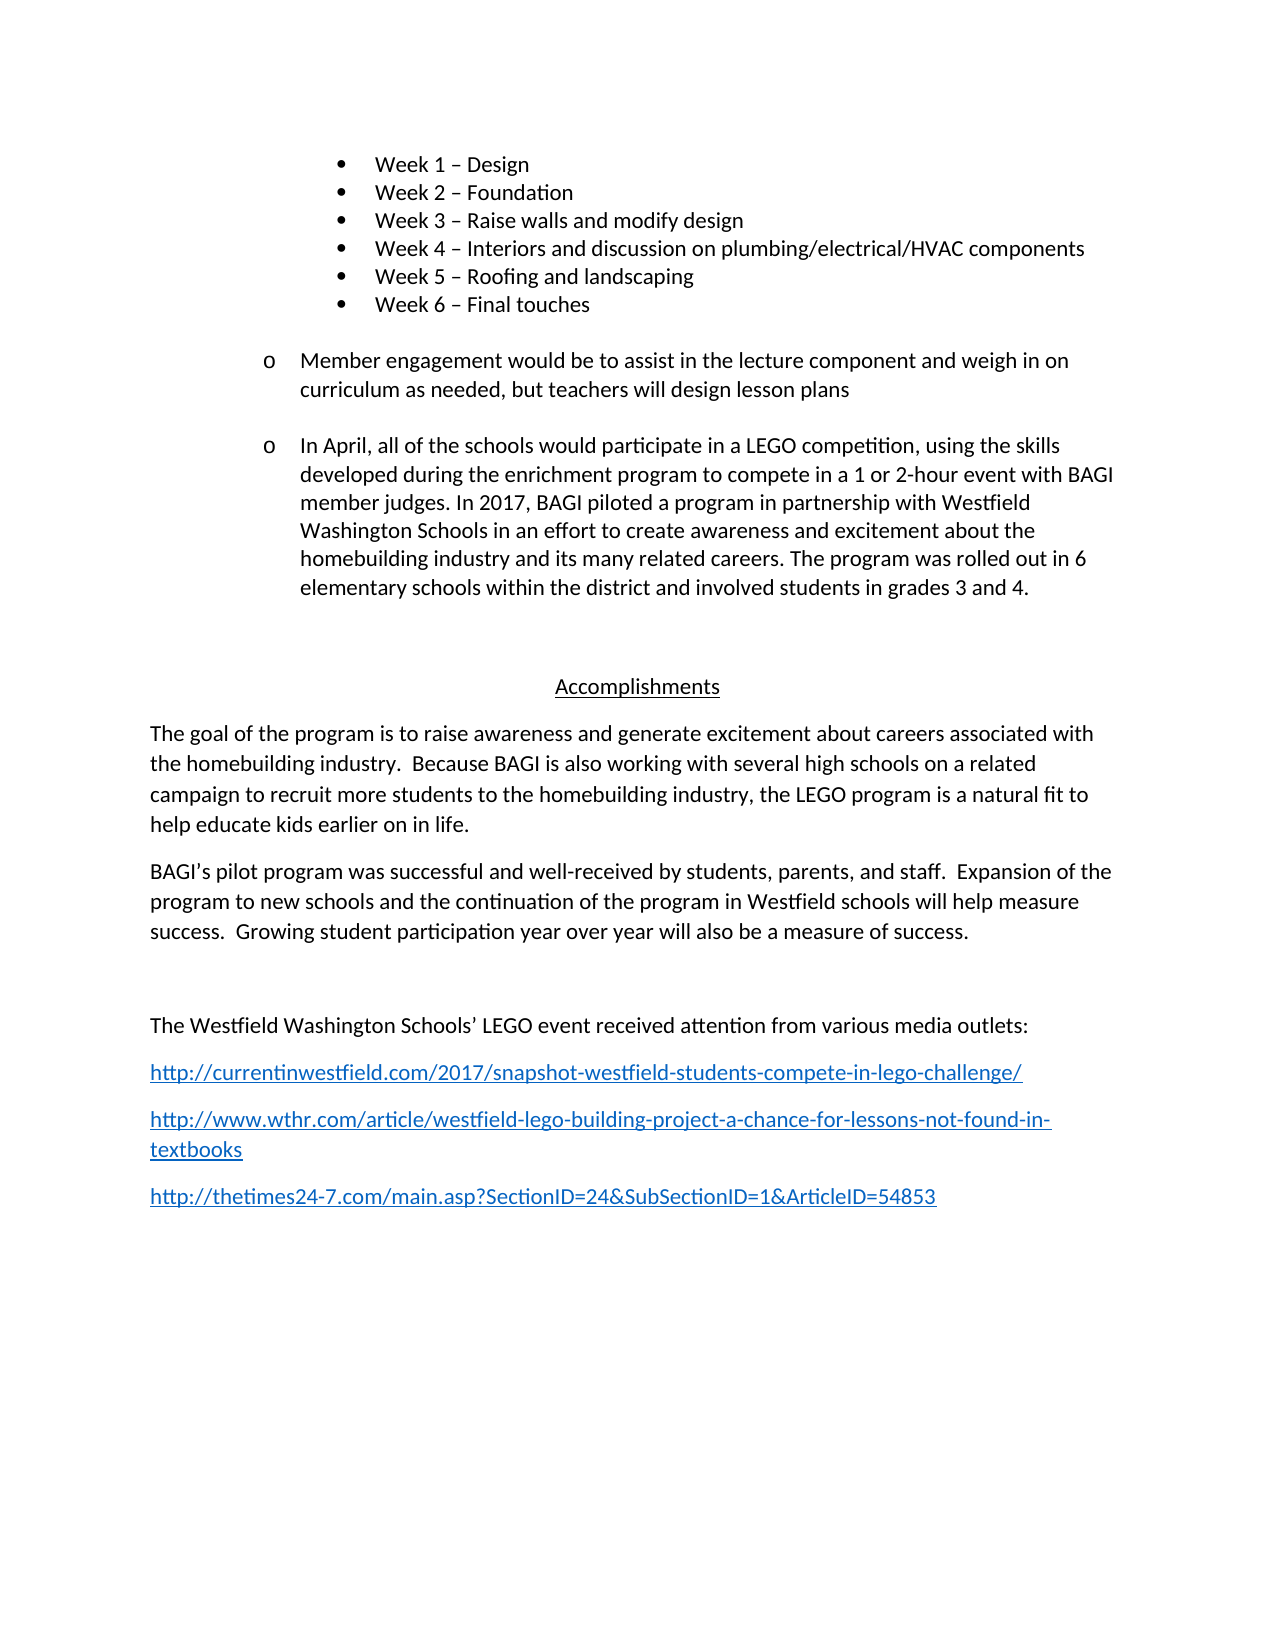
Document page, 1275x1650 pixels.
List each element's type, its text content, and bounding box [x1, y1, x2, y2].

text http://www.wthr.com/article/westfield-lego-building-project-a-chance-for-lessons-not-found-in-textbooks [150, 1105, 1125, 1163]
list Member engagement would be to assist in the lecture component and weigh in on curriculum as needed, but teachers will design lesson plans [262, 346, 1125, 431]
text The goal of the program is to raise awareness and generate excitement about careers associated with the homebuilding industry. Because BAGI is also working with several high schools on a related campaign to recruit more students to the homebuilding industry, the LEGO program is a natural fit to help educate kids earlier on in life. [150, 719, 1125, 838]
text Accomplishments [150, 672, 1125, 701]
list Week 2 – Foundation [337, 178, 1125, 206]
list Week 4 – Interiors and discussion on plumbing/electrical/HVAC components [337, 234, 1125, 262]
text http://currentinwestfield.com/2017/snapshot-westfield-students-compete-in-lego-challenge/ [150, 1058, 1125, 1086]
list Week 1 – Design [337, 150, 1125, 178]
list Week 5 – Roofing and landscaping [337, 262, 1125, 290]
list In April, all of the schools would participate in a LEGO competition, using the skills developed during the enrichment program to compete in a 1 or 2-hour event with BAGI member judges. In 2017, BAGI piloted a program in partnership with Westfield Washington Schools in an effort to create awareness and excitement about the homebuilding industry and its many related careers. The program was rolled out in 6 elementary schools within the district and involved students in grades 3 and 4. [262, 431, 1125, 601]
list Week 3 – Raise walls and modify design [337, 206, 1125, 234]
text http://thetimes24-7.com/main.asp?SectionID=24&SubSectionID=1&ArticleID=54853 [150, 1182, 1125, 1210]
text The Westfield Washington Schools’ LEGO event received attention from various media outlets: [150, 1011, 1125, 1039]
text BAGI’s pilot program was successful and well-received by students, parents, and staff. Expansion of the program to new schools and the continuation of the program in Westfield schools will help measure success. Growing student participation year over year will also be a measure of success. [150, 857, 1125, 945]
list Week 6 – Final touches [337, 290, 1125, 346]
